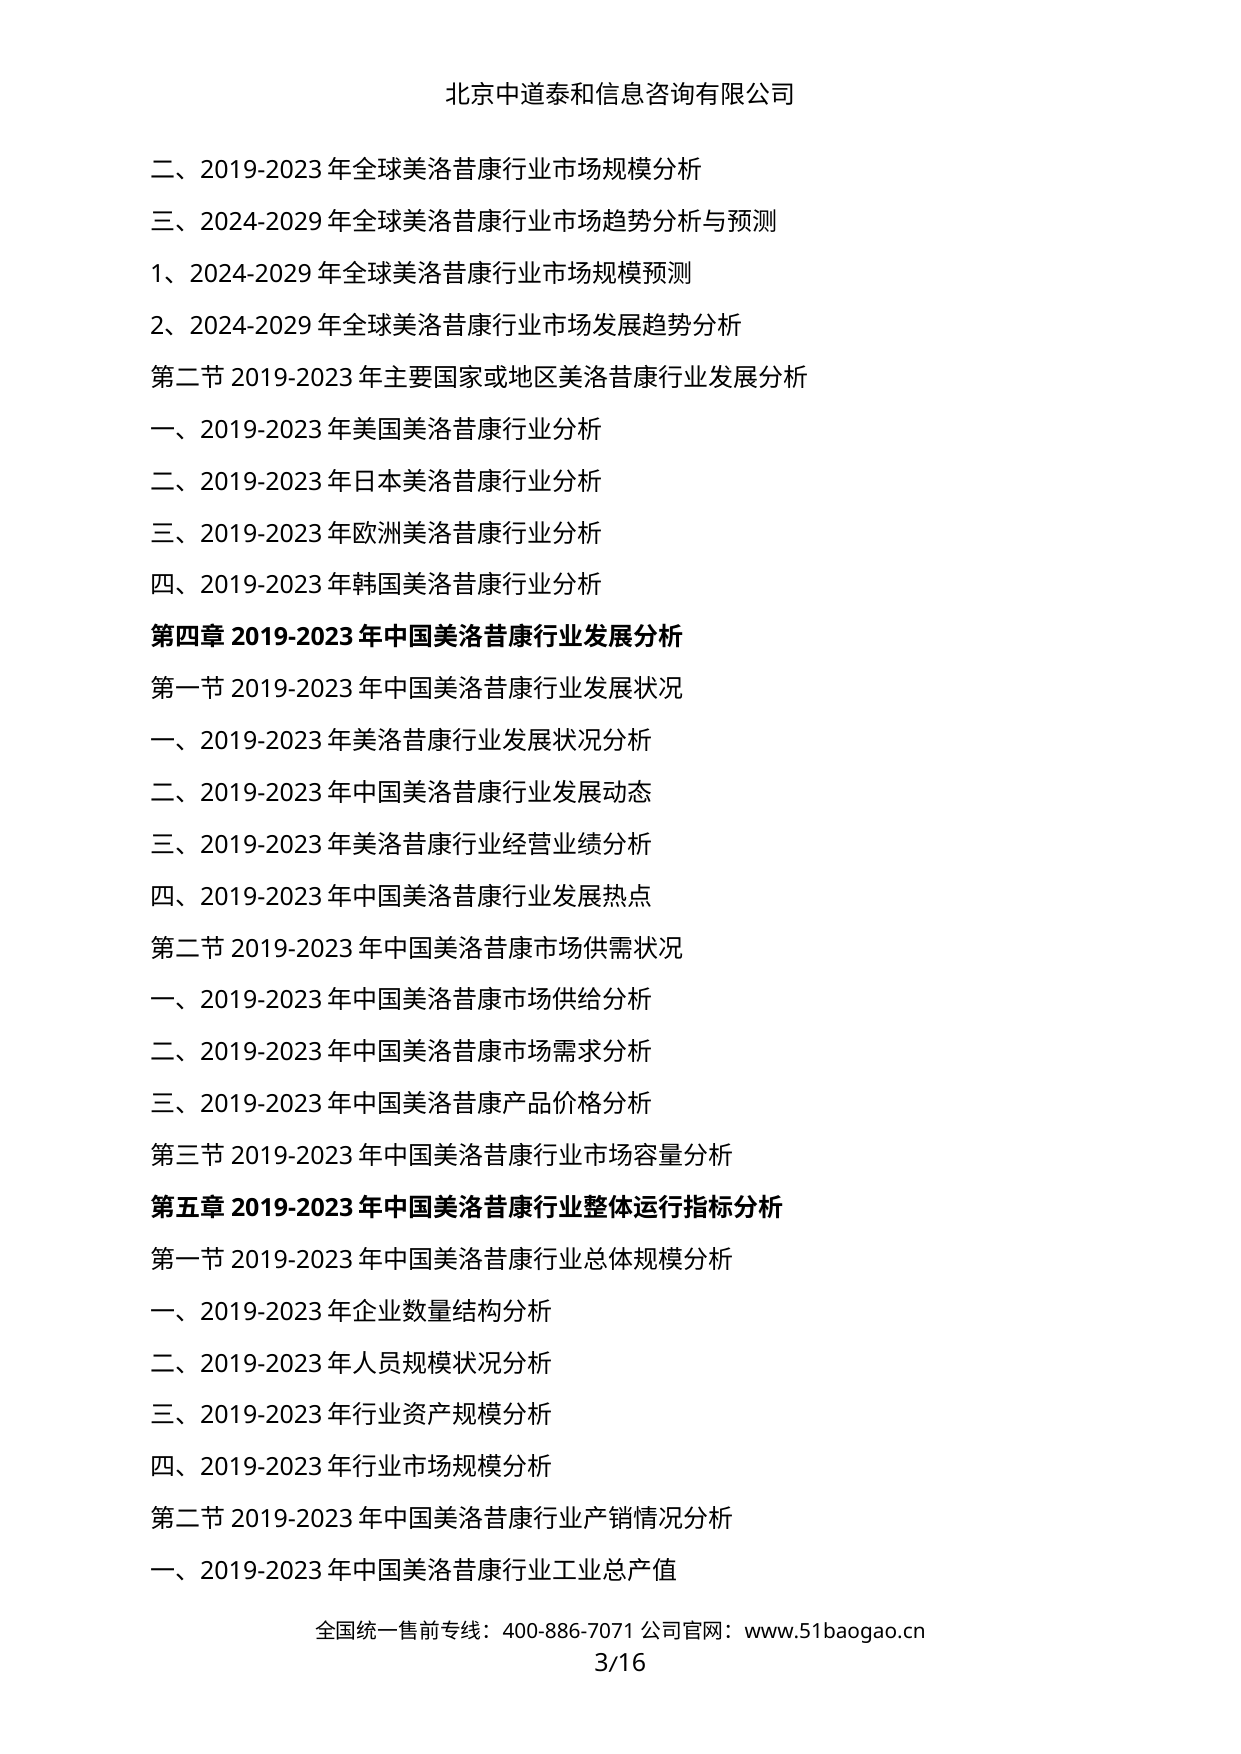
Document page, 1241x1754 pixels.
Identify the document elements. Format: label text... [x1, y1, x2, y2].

text 第二节 2019-2023年中国美洛昔康市场供需状况 [150, 928, 1090, 964]
text 二、2019-2023年中国美洛昔康行业发展动态 [150, 772, 1090, 809]
text 三、2019-2023年行业资产规模分析 [150, 1395, 1090, 1431]
text 四、2019-2023年中国美洛昔康行业发展热点 [150, 876, 1090, 912]
text 第四章 2019-2023年中国美洛昔康行业发展分析 [150, 617, 1090, 653]
text 二、2019-2023年中国美洛昔康市场需求分析 [150, 1032, 1090, 1068]
text 一、2019-2023年中国美洛昔康市场供给分析 [150, 980, 1090, 1016]
text 三、2019-2023年美洛昔康行业经营业绩分析 [150, 824, 1090, 861]
text 三、2019-2023年欧洲美洛昔康行业分析 [150, 513, 1090, 549]
text 第三节 2019-2023年中国美洛昔康行业市场容量分析 [150, 1136, 1090, 1172]
text 四、2019-2023年韩国美洛昔康行业分析 [150, 565, 1090, 601]
text 二、2019-2023年全球美洛昔康行业市场规模分析 [150, 150, 1090, 186]
text 第一节 2019-2023年中国美洛昔康行业发展状况 [150, 669, 1090, 705]
text 一、2019-2023年美洛昔康行业发展状况分析 [150, 721, 1090, 757]
text 一、2019-2023年美国美洛昔康行业分析 [150, 409, 1090, 446]
text 第五章 2019-2023年中国美洛昔康行业整体运行指标分析 [150, 1187, 1090, 1224]
text 2、2024-2029年全球美洛昔康行业市场发展趋势分析 [150, 306, 1090, 342]
text 三、2019-2023年中国美洛昔康产品价格分析 [150, 1084, 1090, 1120]
text 二、2019-2023年日本美洛昔康行业分析 [150, 461, 1090, 497]
text 一、2019-2023年企业数量结构分析 [150, 1291, 1090, 1327]
text 四、2019-2023年行业市场规模分析 [150, 1447, 1090, 1483]
text 第二节 2019-2023年主要国家或地区美洛昔康行业发展分析 [150, 357, 1090, 394]
text 第二节 2019-2023年中国美洛昔康行业产销情况分析 [150, 1499, 1090, 1535]
text 1、2024-2029年全球美洛昔康行业市场规模预测 [150, 254, 1090, 290]
text 二、2019-2023年人员规模状况分析 [150, 1343, 1090, 1379]
text 三、2024-2029年全球美洛昔康行业市场趋势分析与预测 [150, 202, 1090, 238]
text 一、2019-2023年中国美洛昔康行业工业总产值 [150, 1551, 1090, 1587]
text 第一节 2019-2023年中国美洛昔康行业总体规模分析 [150, 1239, 1090, 1276]
